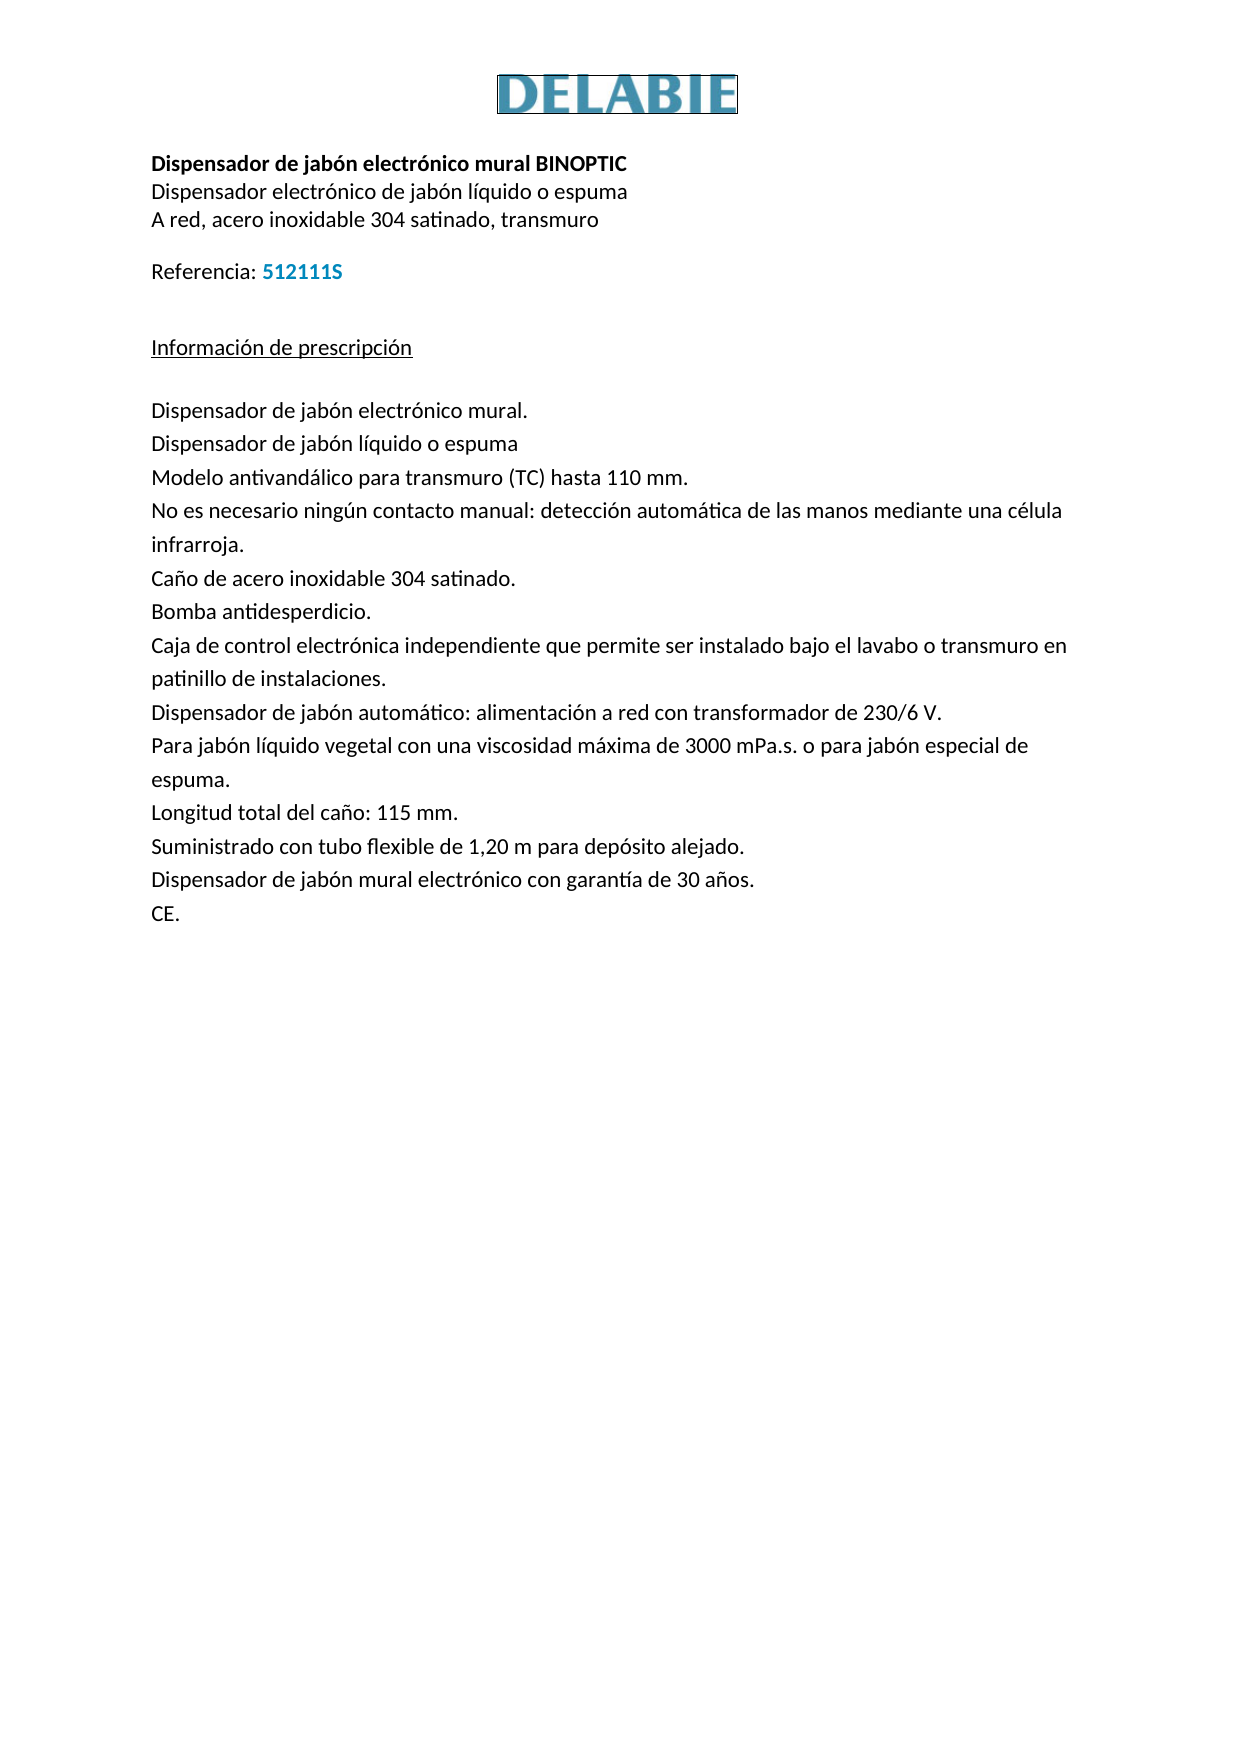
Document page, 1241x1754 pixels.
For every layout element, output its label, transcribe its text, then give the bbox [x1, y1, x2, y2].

text Modelo antivandálico para transmuro (TC) hasta 110 mm. [151, 463, 1084, 491]
text Dispensador electrónico de jabón líquido o espuma [151, 177, 1084, 205]
text Dispensador de jabón mural electrónico con garantía de 30 años. [151, 866, 1084, 894]
text CE. [151, 899, 1084, 927]
text Dispensador de jabón electrónico mural. [151, 396, 1084, 424]
text Caja de control electrónica independiente que permite ser instalado bajo el lavabo o transmuro en patinillo de instalaciones. [151, 631, 1084, 692]
text Longitud total del caño: 115 mm. [151, 798, 1084, 827]
text Dispensador de jabón automático: alimentación a red con transformador de 230/6 V. [151, 698, 1084, 726]
text Dispensador de jabón electrónico mural BINOPTIC [151, 149, 1084, 177]
text Bomba antidesperdicio. [151, 597, 1084, 625]
text Información de prescripción [151, 333, 1084, 361]
text Caño de acero inoxidable 304 satinado. [151, 564, 1084, 592]
text Dispensador de jabón líquido o espuma [151, 429, 1084, 458]
text Suministrado con tubo flexible de 1,20 m para depósito alejado. [151, 832, 1084, 860]
text Referencia: 512111S [151, 257, 1084, 285]
text A red, acero inoxidable 304 satinado, transmuro [151, 205, 1084, 233]
text Para jabón líquido vegetal con una viscosidad máxima de 3000 mPa.s. o para jabón especial de espuma. [151, 731, 1084, 793]
picture [498, 76, 737, 113]
text No es necesario ningún contacto manual: detección automática de las manos mediante una célula infrarroja. [151, 497, 1084, 558]
